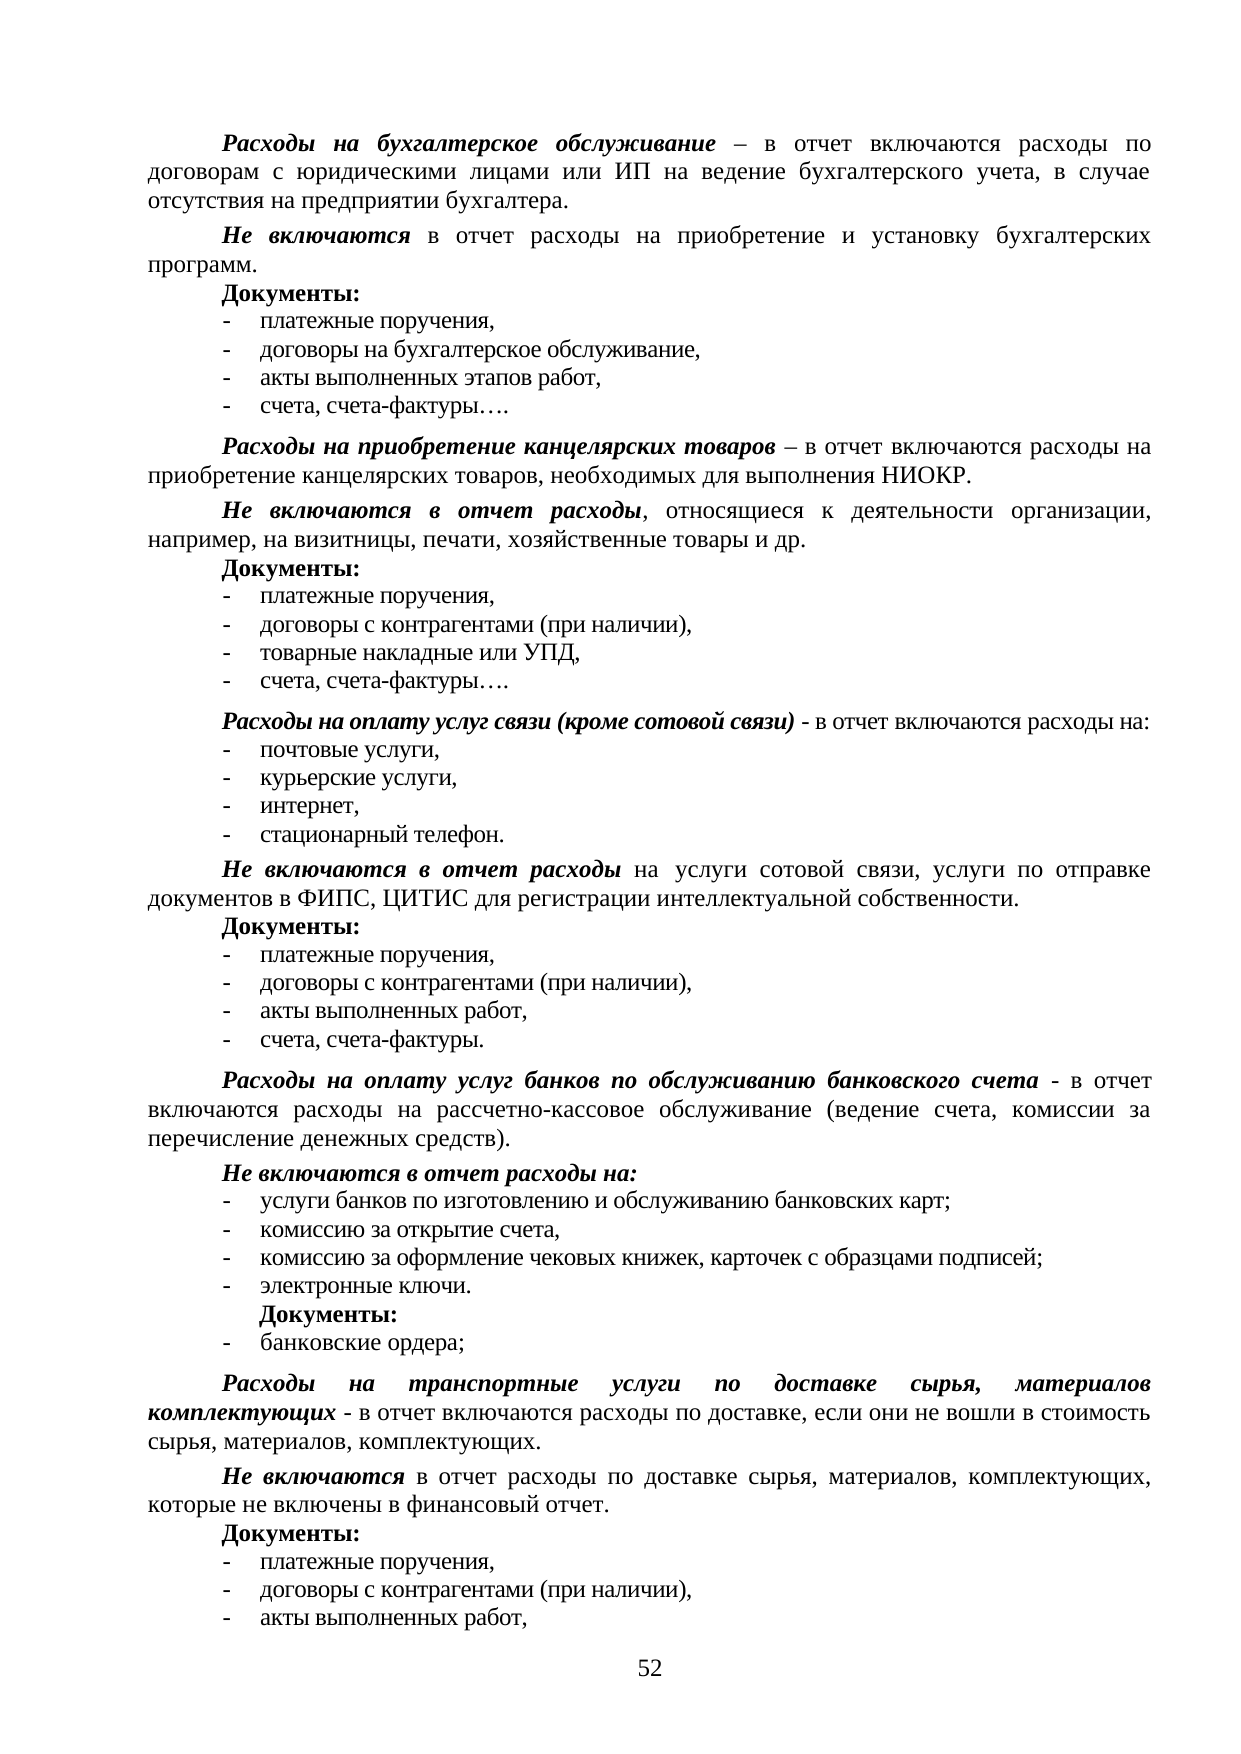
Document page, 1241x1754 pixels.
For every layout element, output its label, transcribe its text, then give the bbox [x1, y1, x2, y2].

list услуги банков по изготовлению и обслуживанию банковских карт; [222, 1186, 1152, 1214]
text Документы: [185, 1518, 1152, 1547]
list почтовые услуги, [222, 735, 1152, 763]
list товарные накладные или УПД, [222, 638, 1152, 666]
list акты выполненных этапов работ, [222, 363, 1152, 391]
text Не включаются в отчет расходы по доставке сырья, материалов, комплектующих, которые не включены в финансовый отчет. [148, 1461, 1152, 1518]
list акты выполненных работ, [222, 996, 1152, 1024]
list платежные поручения, [222, 581, 1152, 609]
list платежные поручения, [222, 1547, 1152, 1575]
text Расходы на транспортные услуги по доставке сырья, материалов комплектующих - в отчет включаются расходы по доставке, если они не вошли в стоимость сырья, материалов, комплектующих. [148, 1368, 1152, 1454]
text Не включаются в отчет расходы на приобретение и установку бухгалтерских программ. [148, 220, 1152, 278]
text Расходы на оплату услуг банков по обслуживанию банковского счета - в отчет включаются расходы на рассчетно-кассовое обслуживание (ведение счета, комиссии за перечисление денежных средств). [148, 1065, 1152, 1151]
list договоры с контрагентами (при наличии), [222, 1575, 1152, 1603]
list платежные поручения, [222, 940, 1152, 968]
list стационарный телефон. [222, 819, 1152, 848]
text Не включаются в отчет расходы на: [148, 1158, 1152, 1186]
text Документы: [259, 1299, 1152, 1328]
text Документы: [185, 278, 1152, 306]
text Не включаются в отчет расходы, относящиеся к деятельности организации, например, на визитницы, печати, хозяйственные товары и др. [148, 495, 1152, 553]
text Не включаются в отчет расходы на услуги сотовой связи, услуги по отправке документов в ФИПС, ЦИТИС для регистрации интеллектуальной собственности. [148, 854, 1152, 911]
list счета, счета-фактуры…. [222, 391, 1152, 419]
list акты выполненных работ, [222, 1603, 1152, 1631]
text Расходы на оплату услуг связи (кроме сотовой связи) - в отчет включаются расходы на: [148, 706, 1152, 735]
text Документы: [185, 911, 1152, 940]
list счета, счета-фактуры…. [222, 666, 1152, 694]
list договоры с контрагентами (при наличии), [222, 609, 1152, 638]
list интернет, [222, 791, 1152, 819]
text Расходы на бухгалтерское обслуживание – в отчет включаются расходы по договорам с юридическими лицами или ИП на ведение бухгалтерского учета, в случае отсутствия на предприятии бухгалтера. [148, 128, 1152, 214]
list курьерские услуги, [222, 763, 1152, 791]
list электронные ключи. [222, 1271, 1152, 1299]
list платежные поручения, [222, 306, 1152, 334]
text Документы: [185, 553, 1152, 581]
list банковские ордера; [222, 1328, 1152, 1356]
text Расходы на приобретение канцелярских товаров – в отчет включаются расходы на приобретение канцелярских товаров, необходимых для выполнения НИОКР. [148, 431, 1152, 489]
list счета, счета-фактуры. [222, 1024, 1152, 1053]
list комиссию за оформление чековых книжек, карточек с образцами подписей; [222, 1243, 1152, 1271]
list договоры на бухгалтерское обслуживание, [222, 334, 1152, 363]
list комиссию за открытие счета, [222, 1214, 1152, 1243]
list договоры с контрагентами (при наличии), [222, 968, 1152, 996]
